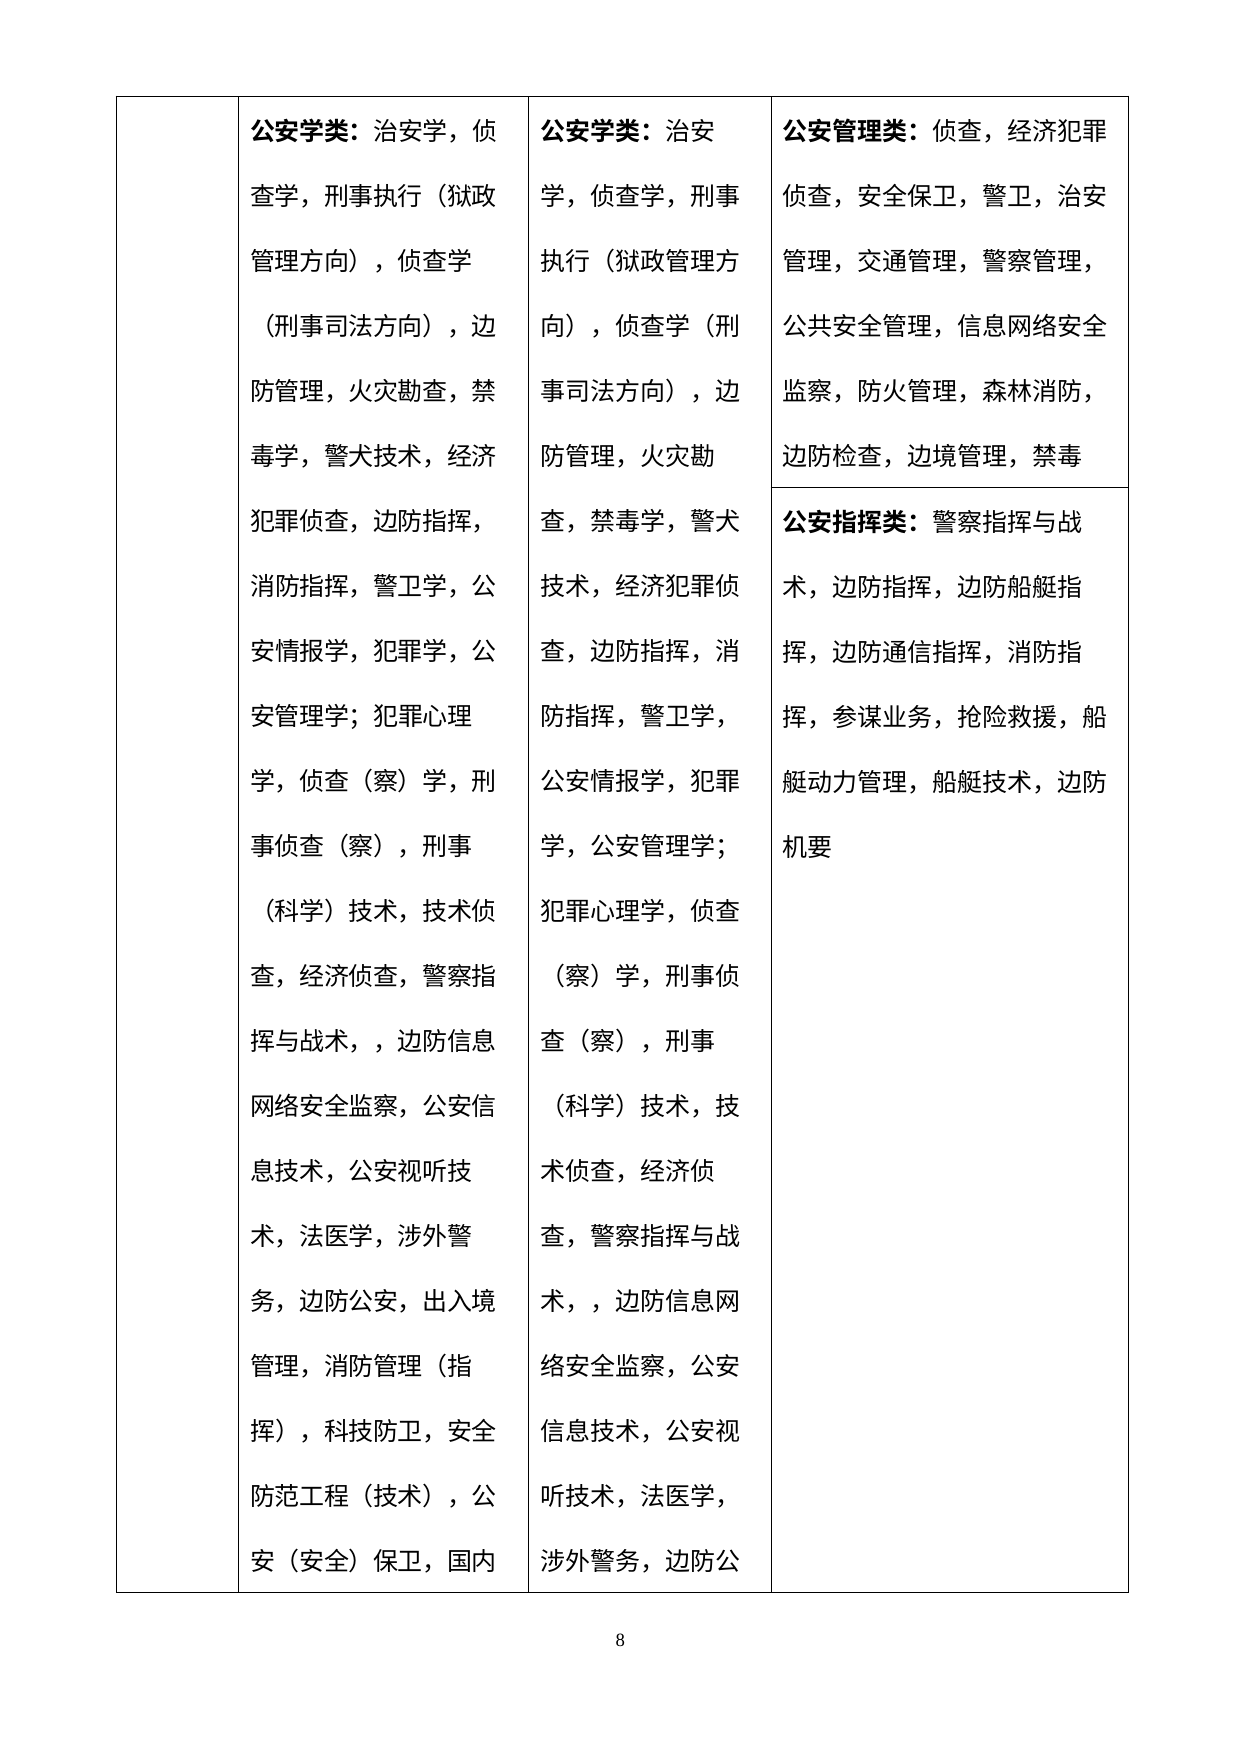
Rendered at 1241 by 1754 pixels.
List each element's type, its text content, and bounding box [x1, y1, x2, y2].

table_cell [772, 488, 1128, 1592]
table_cell 公安学类：治安学，侦查学，刑事执行（狱政管理方向），侦查学（刑事司法方向），边防管理，火灾勘查，禁毒学，警犬技术，经济犯罪侦查，边防指挥，消防指挥，警卫学，公安情报学，犯罪学，公安管理学；犯罪心理学，侦查（察）学，刑事侦查（察），刑事（科学）技术，技术侦查，经济侦查，警察指挥与战术，，边防信息网络安全监察，公安信息技术，公安视听技术，法医学，涉外警务，边防公安，出入境管理，消防管理（指挥），科技防卫，安全防范工程（技术），公安（安全）保卫，国内安全保卫，公安学，公共安全管理，公安管理，警察管理，核生化消防，预审，痕迹检验，文件鉴定，法化学，治安（学、管理），（道路）交通管理（工程），公安文秘，公安法制，警卫，交通管理 [529, 97, 771, 1592]
table_cell 公安学类：治安学，侦查学，刑事执行（狱政管理方向），侦查学（刑事司法方向），边防管理，火灾勘查，禁毒学，警犬技术，经济犯罪侦查，边防指挥，消防指挥，警卫学，公安情报学，犯罪学，公安管理学；犯罪心理学，侦查（察）学，刑事侦查（察），刑事（科学）技术，技术侦查，经济侦查，警察指挥与战术，，边防信息网络安全监察，公安信息技术，公安视听技术，法医学，涉外警务，边防公安，出入境管理，消防管理（指挥），科技防卫，安全防范工程（技术），公安（安全）保卫，国内安全保卫，公安学，公共安全管理，公安管理，警察管理，核生化消防，预审，痕迹检验，文件鉴定，法化学，治安（学、管理），（道路）交通管理（工程），公安文秘，公安法制，警卫，交通管理，海警执法，公安政治工作，移民管理 [239, 97, 528, 1592]
table_cell 公安管理类：侦查，经济犯罪侦查，安全保卫，警卫，治安管理，交通管理，警察管理，公共安全管理，信息网络安全监察，防火管理，森林消防，边防检查，边境管理，禁毒 [772, 97, 1128, 487]
